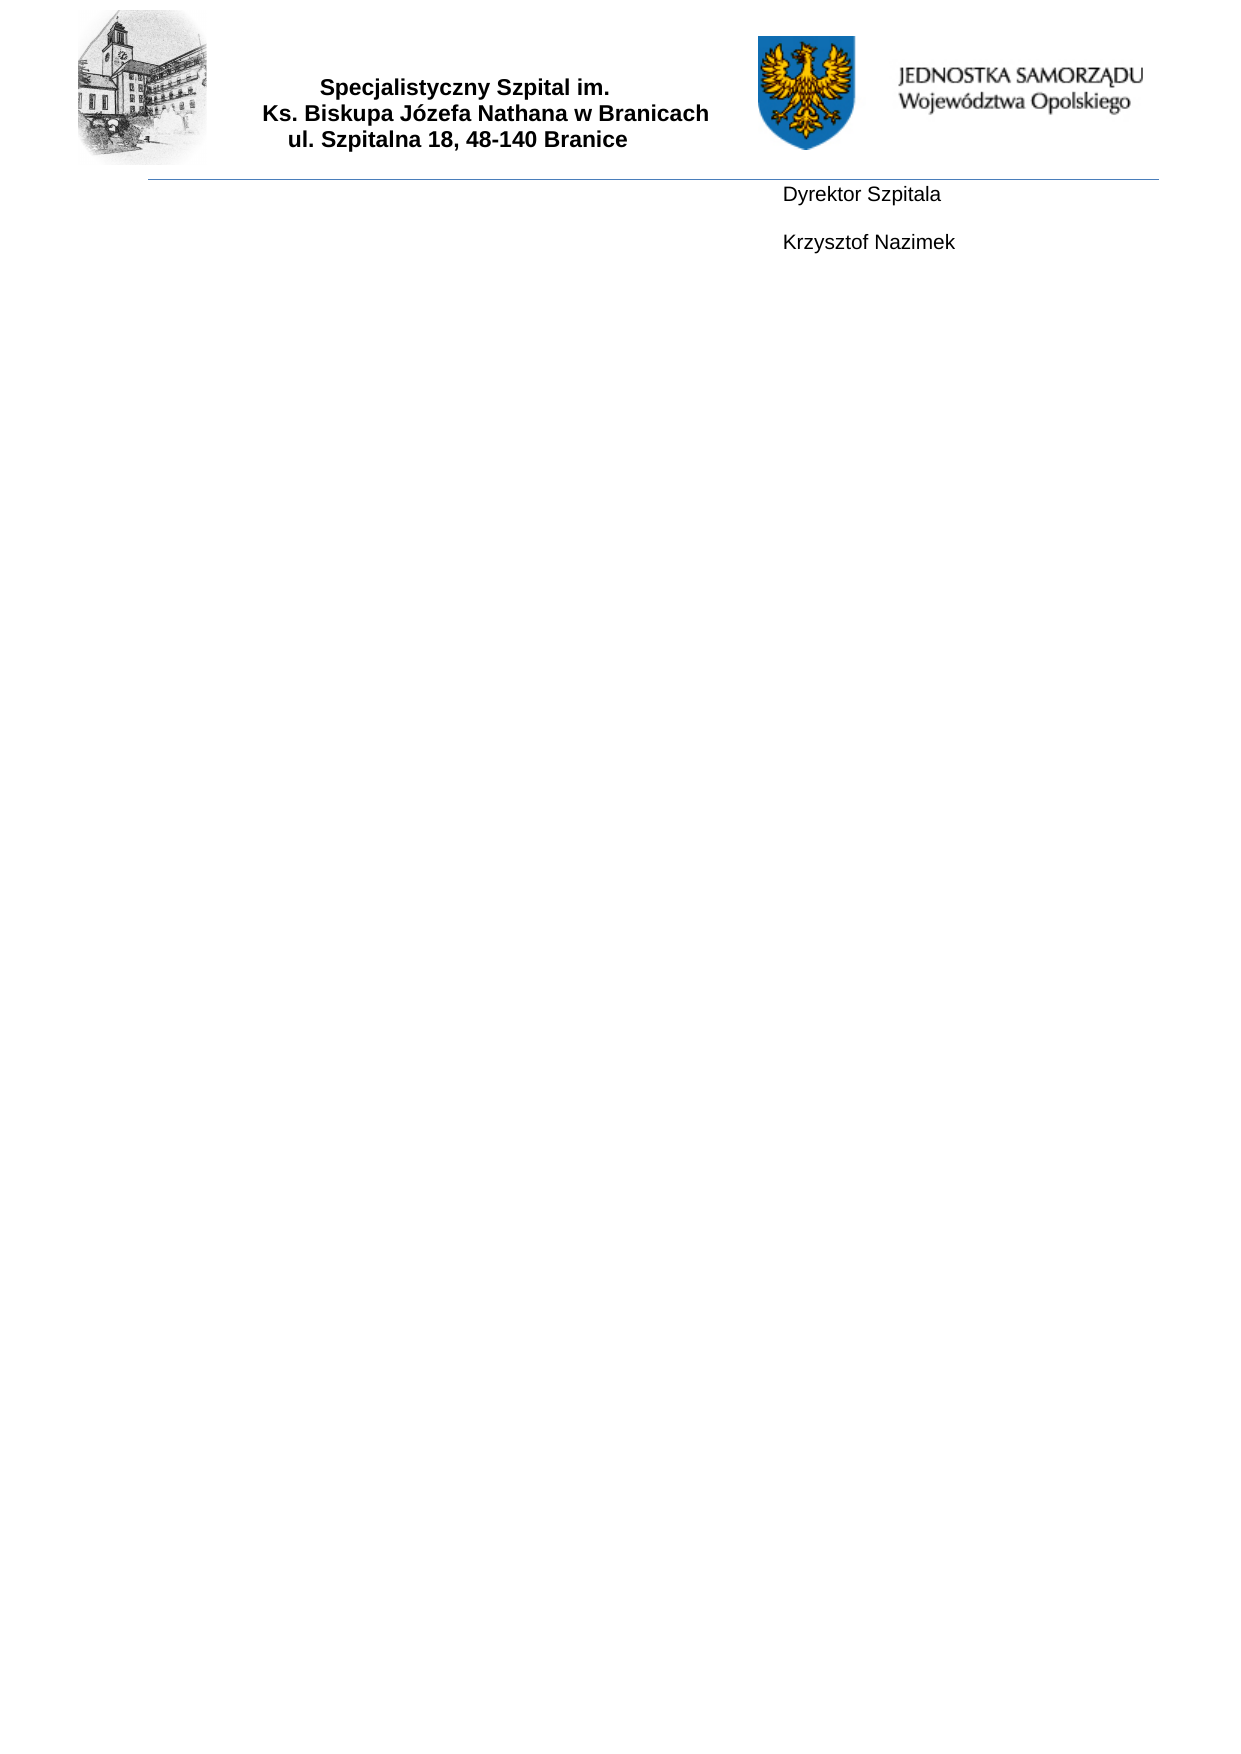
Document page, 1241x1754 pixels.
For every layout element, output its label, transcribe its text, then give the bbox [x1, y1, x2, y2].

text Dyrektor Szpitala [783, 182, 1093, 206]
text Krzysztof Nazimek [783, 229, 1093, 253]
picture [78, 10, 207, 165]
picture [758, 36, 1143, 150]
